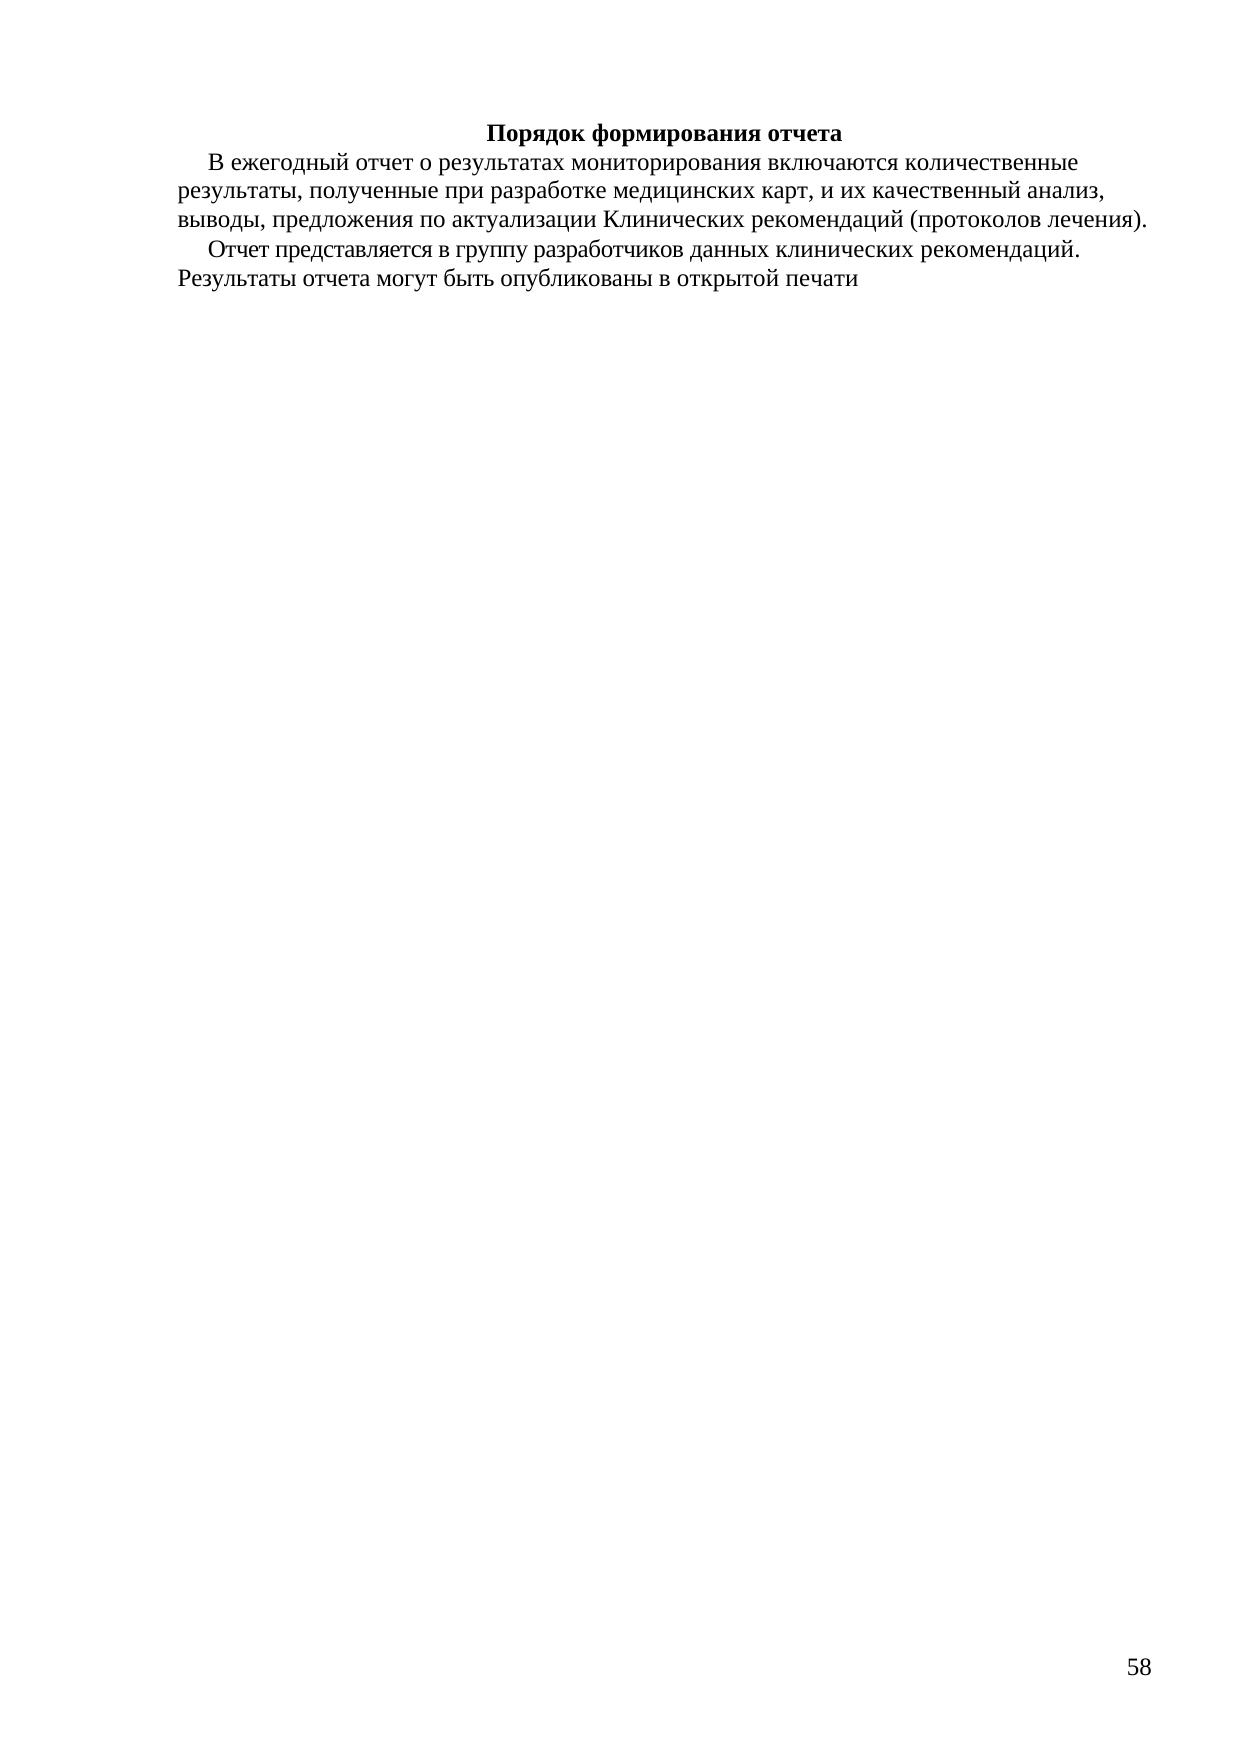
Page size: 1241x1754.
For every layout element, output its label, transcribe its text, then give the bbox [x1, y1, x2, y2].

text Отчет представляется в группу разработчиков данных клинических рекомендаций. [177, 234, 1151, 263]
text В ежегодный отчет о результатах мониторирования включаются количественные результаты, полученные при разработке медицинских карт, и их качественный анализ, выводы, предложения по актуализации Клинических рекомендаций (протоколов лечения). [177, 147, 1152, 233]
text Результаты отчета могут быть опубликованы в открытой печати [177, 263, 1152, 292]
text Порядок формирования отчета [177, 118, 1152, 147]
